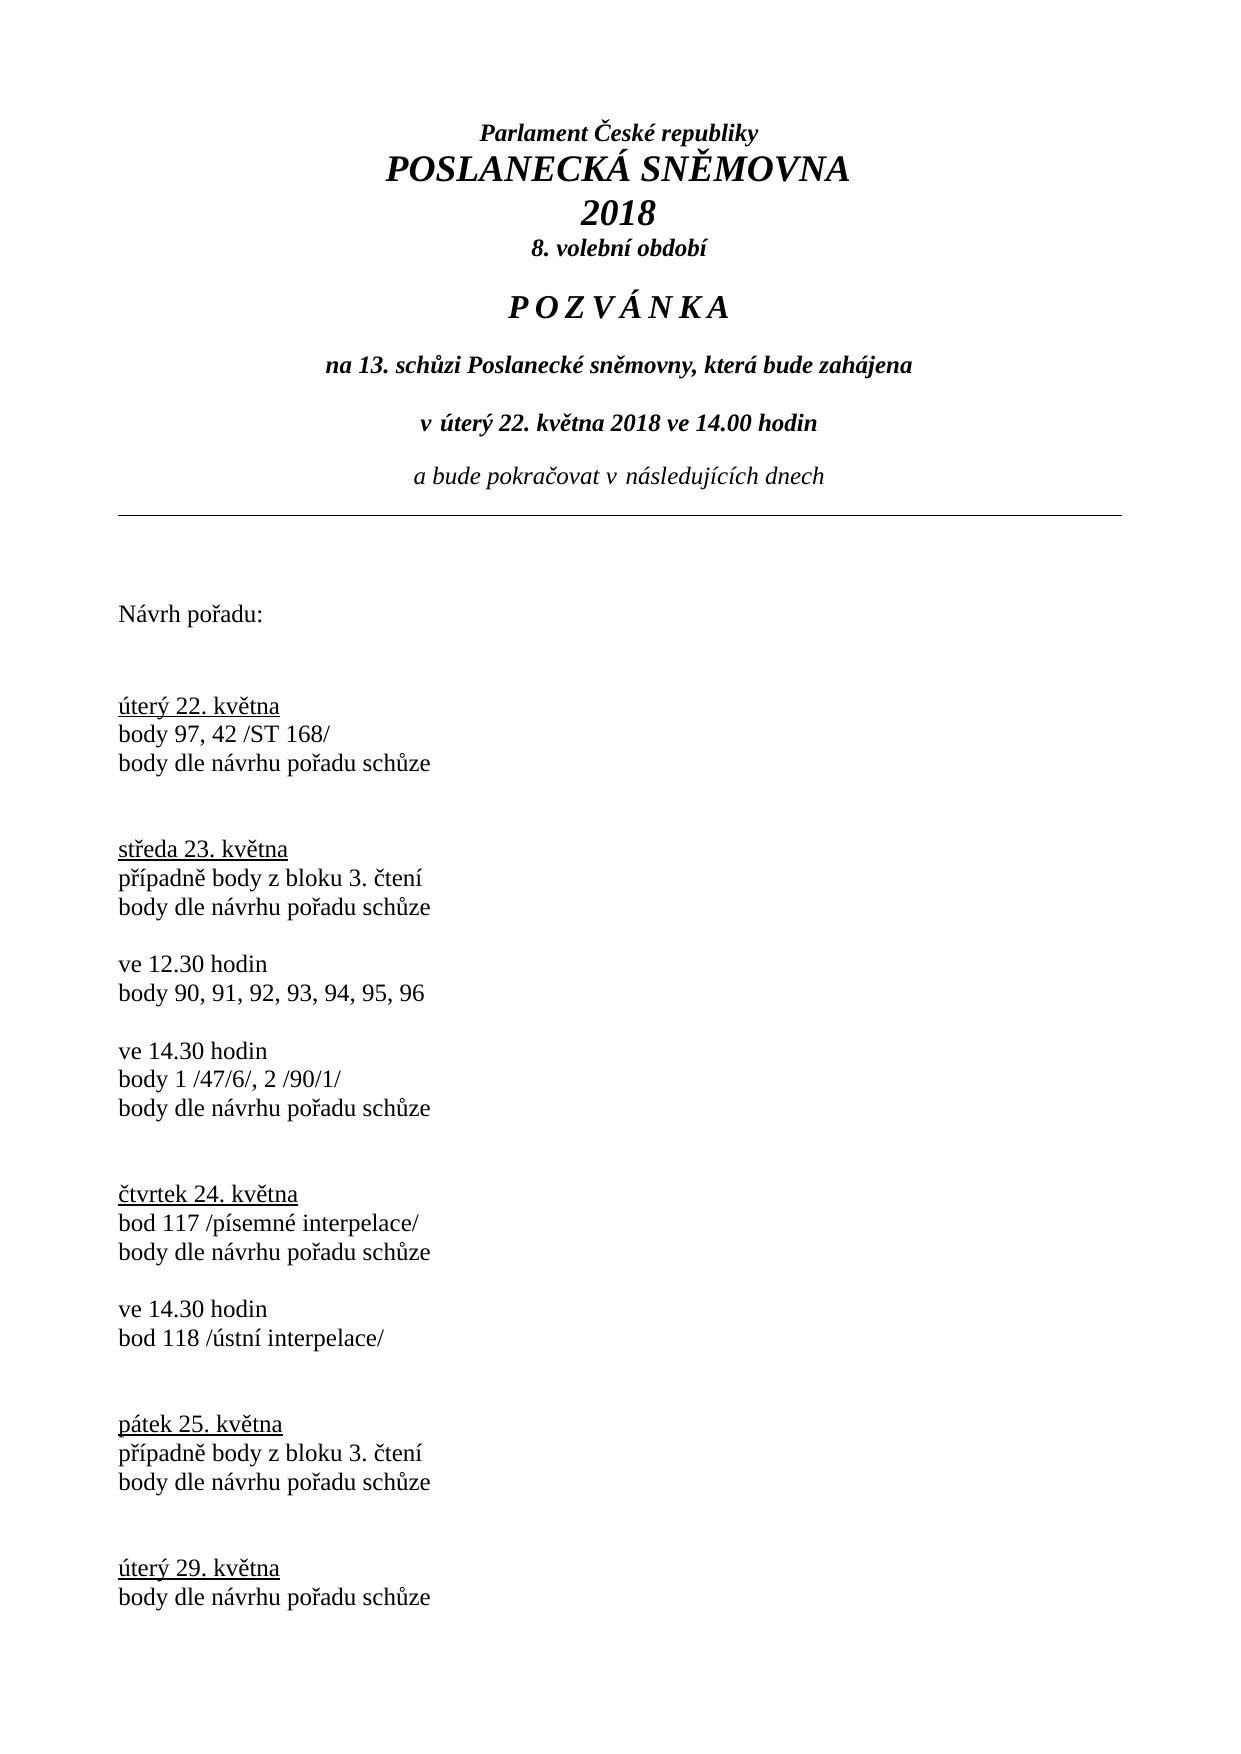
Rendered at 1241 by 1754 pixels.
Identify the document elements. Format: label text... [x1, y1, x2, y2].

text Parlament České republiky [118, 118, 1122, 147]
text POZVÁNKA [118, 287, 1122, 325]
text čtvrtek 24. května [118, 1179, 1122, 1208]
text na 13. schůzi Poslanecké sněmovny, která bude zahájena [118, 350, 1122, 379]
text ve 12.30 hodin [118, 949, 1122, 978]
text bod 118 /ústní interpelace/ [118, 1323, 1122, 1352]
text body dle návrhu pořadu schůze [118, 1582, 1122, 1611]
text středa 23. května [118, 834, 1122, 863]
text případně body z bloku 3. čtení [118, 1438, 1122, 1467]
text úterý 29. května [118, 1553, 1122, 1582]
text 2018 [118, 190, 1122, 233]
text body dle návrhu pořadu schůze [118, 1093, 1122, 1122]
text ve 14.30 hodin [118, 1036, 1122, 1064]
text ve 14.30 hodin [118, 1294, 1122, 1323]
text POSLANECKÁ SNĚMOVNA [118, 147, 1122, 190]
text body 1 /47/6/, 2 /90/1/ [118, 1064, 1122, 1093]
text body dle návrhu pořadu schůze [118, 892, 1122, 921]
text a bude pokračovat v následujících dnech [118, 461, 1122, 515]
text body dle návrhu pořadu schůze [118, 748, 1122, 777]
text v úterý 22. května 2018 ve 14.00 hodin [118, 408, 1122, 436]
text případně body z bloku 3. čtení [118, 863, 1122, 892]
text body 90, 91, 92, 93, 94, 95, 96 [118, 978, 1122, 1007]
text body 97, 42 /ST 168/ [118, 719, 1122, 748]
text bod 117 /písemné interpelace/ [118, 1208, 1122, 1237]
text Návrh pořadu: [118, 599, 1122, 628]
text 8. volební období [118, 233, 1122, 262]
text body dle návrhu pořadu schůze [118, 1237, 1122, 1266]
text body dle návrhu pořadu schůze [118, 1467, 1122, 1496]
text úterý 22. května [118, 691, 1122, 719]
text pátek 25. května [118, 1409, 1122, 1438]
